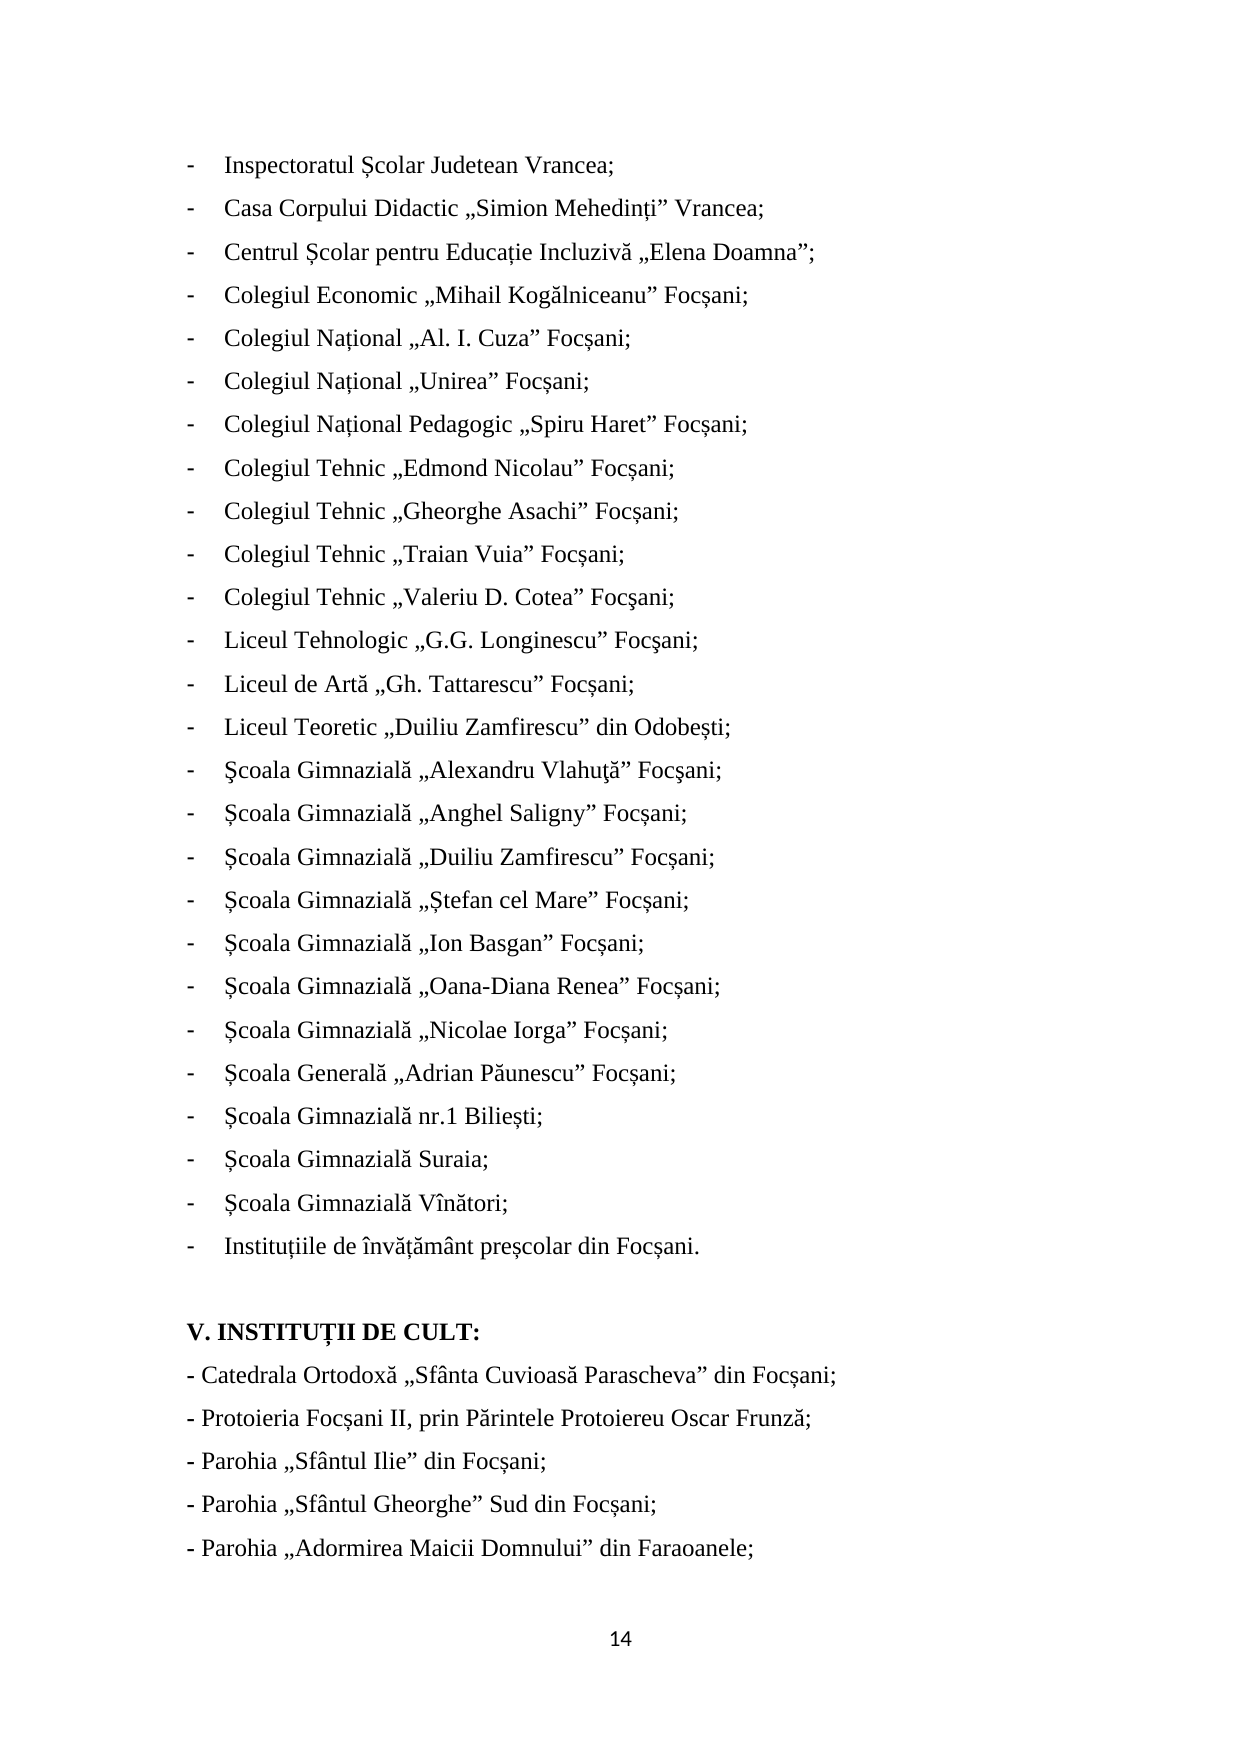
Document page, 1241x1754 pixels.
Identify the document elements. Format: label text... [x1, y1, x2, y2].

list Colegiul Tehnic „Gheorghe Asachi” Focșani; [186, 496, 1090, 525]
list Școala Gimnazială „Duiliu Zamfirescu” Focșani; [186, 842, 1090, 871]
list Colegiul Național Pedagogic „Spiru Haret” Focșani; [186, 409, 1090, 438]
list Școala Gimnazială „Ion Basgan” Focșani; [186, 928, 1090, 957]
list Casa Corpului Didactic „Simion Mehedinți” Vrancea; [186, 193, 1090, 222]
list Colegiul Tehnic „Edmond Nicolau” Focșani; [186, 453, 1090, 481]
text - Catedrala Ortodoxă „Sfânta Cuvioasă Parascheva” din Focșani; [186, 1360, 1090, 1389]
text - Parohia „Sfântul Gheorghe” Sud din Focșani; [186, 1489, 1090, 1518]
text V. INSTITUȚII DE CULT: [186, 1317, 1090, 1346]
list Inspectoratul Școlar Judetean Vrancea; [186, 150, 1090, 179]
list Liceul de Artă „Gh. Tattarescu” Focșani; [186, 669, 1090, 698]
text - Parohia „Sfântul Ilie” din Focșani; [186, 1446, 1090, 1475]
list Centrul Școlar pentru Educație Incluzivă „Elena Doamna”; [186, 236, 1090, 265]
list Şcoala Gimnazială „Alexandru Vlahuţă” Focşani; [186, 755, 1090, 784]
list Colegiul Economic „Mihail Kogălniceanu” Focșani; [186, 280, 1090, 308]
list Colegiul Tehnic „Traian Vuia” Focșani; [186, 539, 1090, 568]
list Școala Gimnazială Suraia; [186, 1144, 1090, 1173]
list Instituțiile de învățământ preșcolar din Focșani. [186, 1231, 1090, 1259]
list Colegiul Național „Unirea” Focșani; [186, 366, 1090, 395]
list Colegiul Tehnic „Valeriu D. Cotea” Focşani; [186, 582, 1090, 611]
text - Protoieria Focșani II, prin Părintele Protoiereu Oscar Frunză; [186, 1403, 1090, 1432]
list Colegiul Național „Al. I. Cuza” Focșani; [186, 323, 1090, 352]
text - Parohia „Adormirea Maicii Domnului” din Faraoanele; [186, 1533, 1090, 1561]
list Școala Gimnazială „Oana-Diana Renea” Focșani; [186, 971, 1090, 1000]
list Liceul Tehnologic „G.G. Longinescu” Focşani; [186, 626, 1090, 654]
list Școala Gimnazială „Nicolae Iorga” Focșani; [186, 1014, 1090, 1043]
list Școala Gimnazială „Ștefan cel Mare” Focșani; [186, 885, 1090, 914]
list Școala Gimnazială Vînători; [186, 1187, 1090, 1216]
list Liceul Teoretic „Duiliu Zamfirescu” din Odobești; [186, 712, 1090, 741]
list Școala Gimnazială nr.1 Biliești; [186, 1101, 1090, 1130]
list Școala Generală „Adrian Păunescu” Focșani; [186, 1058, 1090, 1087]
list Școala Gimnazială „Anghel Saligny” Focșani; [186, 798, 1090, 827]
